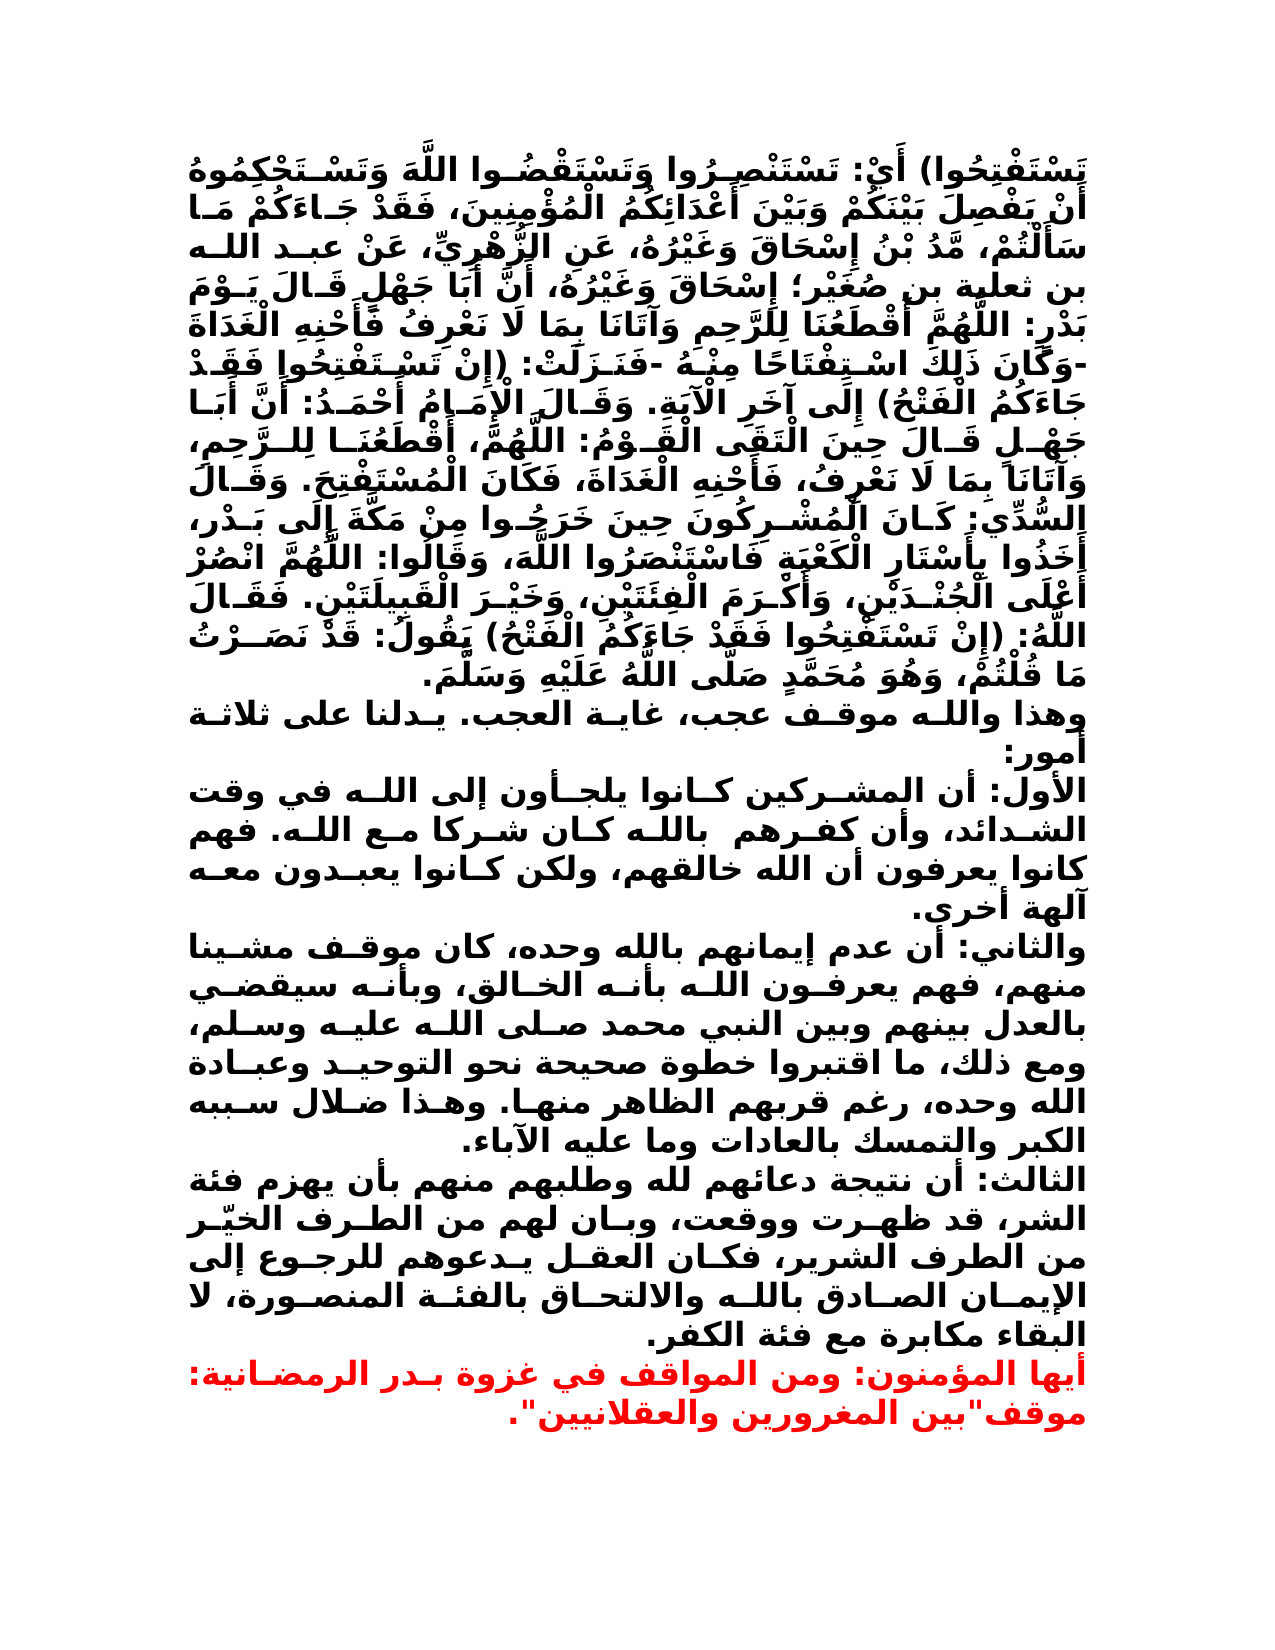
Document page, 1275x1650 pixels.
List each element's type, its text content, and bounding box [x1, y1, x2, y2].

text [187, 150, 1087, 694]
text والثاني: أن عدم إيمانهم بالله وحده، كان موقف مشينا منهم، فهم يعرفون الله بأنه الخالق، وبأنه سيقضي بالعدل بينهم وبين النبي محمد صلى الله عليه وسلم، ومع ذلك، ما اقتبروا خطوة صحيحة نحو التوحيد وعبادة الله وحده، رغم قربهم الظاهر منها. وهذا ضلال سببه الكبر والتمسك بالعادات وما عليه الآباء. [187, 927, 1087, 1160]
text الثالث: أن نتيجة دعائهم لله وطلبهم منهم بأن يهزم فئة الشر، قد ظهرت ووقعت، وبان لهم من الطرف الخيّر من الطرف الشرير، فكان العقل يدعوهم للرجوع إلى الإيمان الصادق بالله والالتحاق بالفئة المنصورة، لا البقاء مكابرة مع فئة الكفر. [187, 1160, 1087, 1354]
text أيها المؤمنون: ومن المواقف في غزوة بدر الرمضانية: موقف"بين المغرورين والعقلانيين". [187, 1354, 1087, 1432]
text وهذا والله موقف عجب، غاية العجب. يدلنا على ثلاثة أمور: [187, 694, 1087, 772]
text الأول: أن المشركين كانوا يلجأون إلى الله في وقت الشدائد، وأن كفرهم بالله كان شركا مع الله. فهم كانوا يعرفون أن الله خالقهم، ولكن كانوا يعبدون معه آلهة أخرى. [187, 772, 1087, 927]
